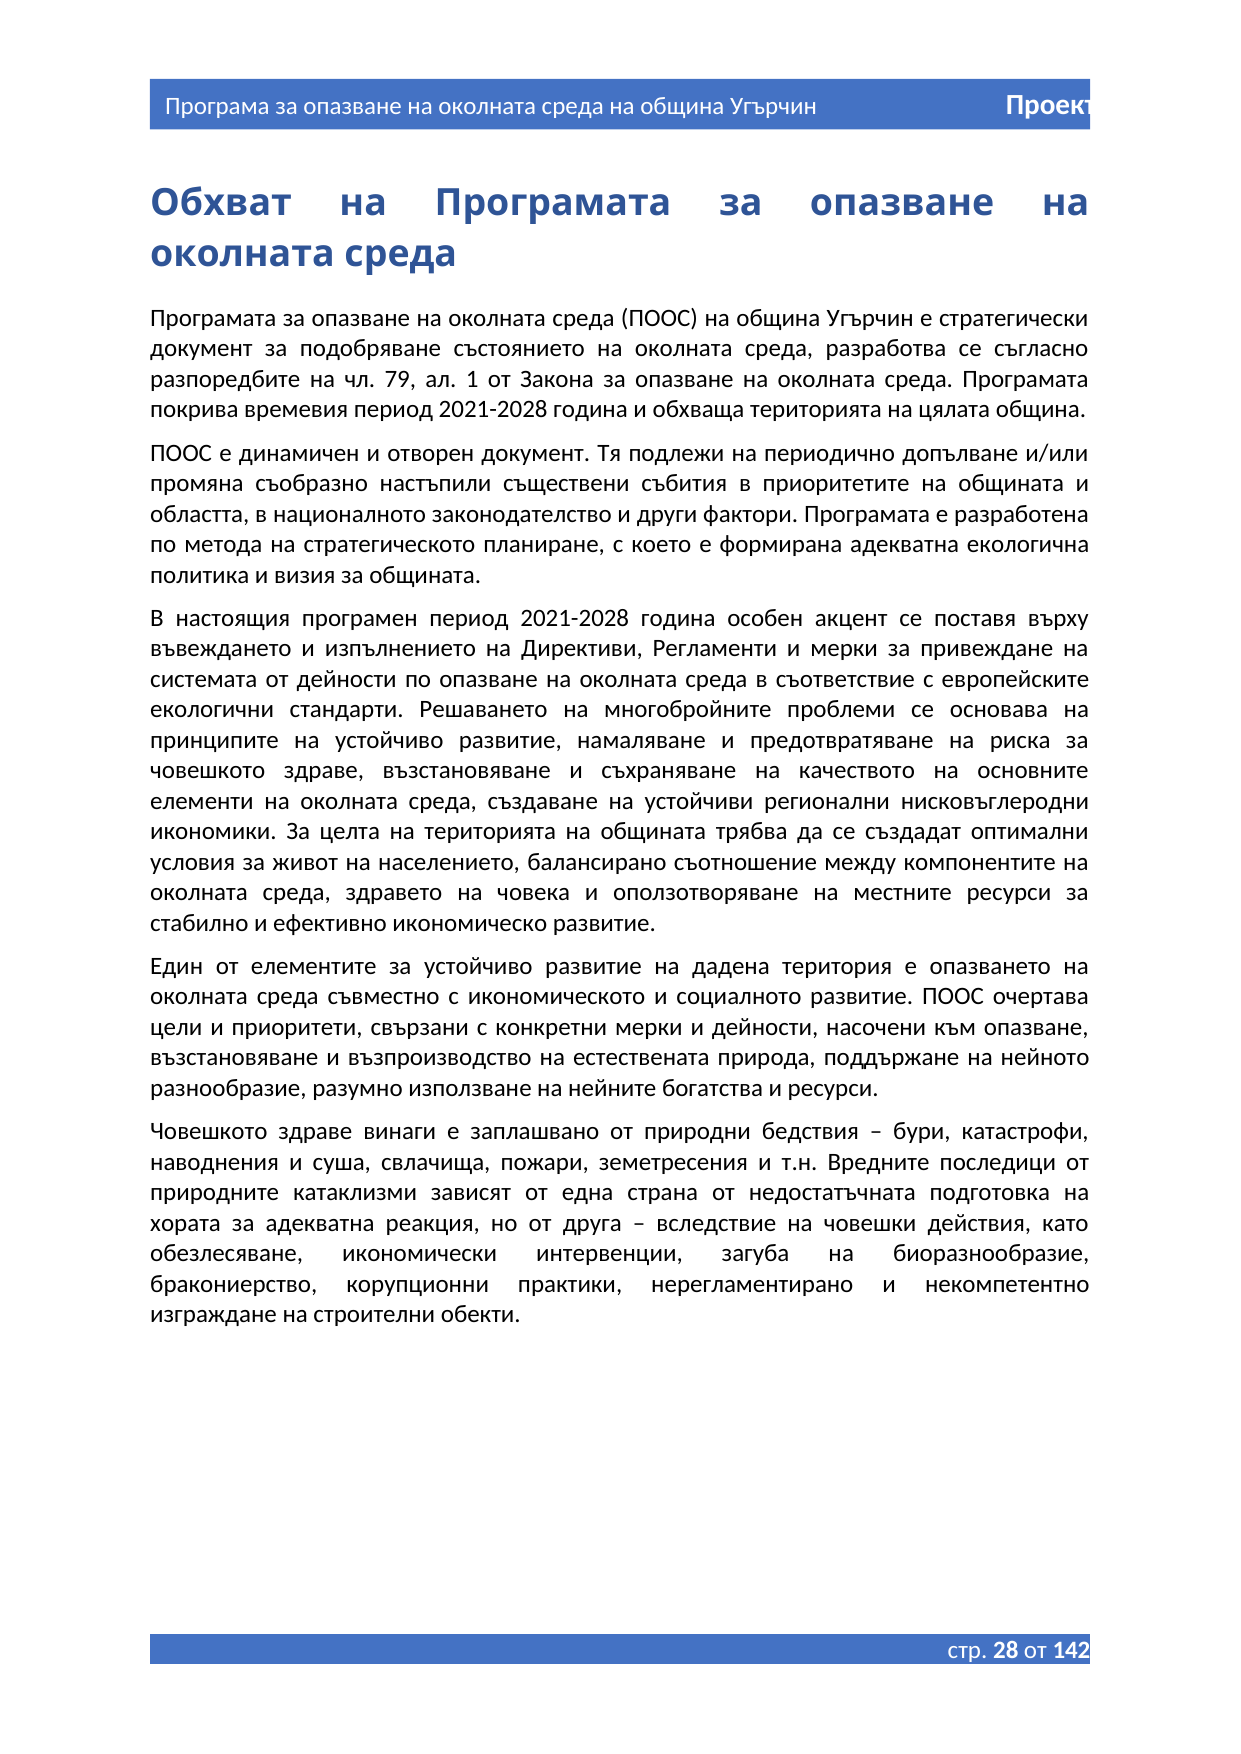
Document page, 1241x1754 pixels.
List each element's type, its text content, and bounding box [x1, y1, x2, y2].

subtitle Обхват на Програмата за опазване на околната среда [150, 175, 1090, 277]
text ПООС е динамичен и отворен документ. Тя подлежи на периодично допълване и/или промяна съобразно настъпили съществени събития в приоритетите на общината и областта, в националното законодателство и други фактори. Програмата е разработена по метода на стратегическото планиране, с което е формирана адекватна екологична политика и визия за общината. [150, 437, 1090, 589]
text Един от елементите за устойчиво развитие на дадена територия е опазването на околната среда съвместно с икономическото и социалното развитие. ПООС очертава цели и приоритети, свързани с конкретни мерки и дейности, насочени към опазване, възстановяване и възпроизводство на естествената природа, поддържане на нейното разнообразие, разумно използване на нейните богатства и ресурси. [150, 950, 1090, 1103]
text Човешкото здраве винаги е заплашвано от природни бедствия – бури, катастрофи, наводнения и суша, свлачища, пожари, земетресения и т.н. Вредните последици от природните катаклизми зависят от една страна от недостатъчната подготовка на хората за адекватна реакция, но от друга – вследствие на човешки действия, като обезлесяване, икономически интервенции, загуба на биоразнообразие, бракониерство, корупционни практики, нерегламентирано и некомпетентно изграждане на строителни обекти. [150, 1115, 1090, 1329]
text Програмата за опазване на околната среда (ПООС) на община Угърчин е стратегически документ за подобряване състоянието на околната среда, разработва се съгласно разпоредбите на чл. 79, ал. 1 от Закона за опазване на околната среда. Програмата покрива времевия период 2021-2028 година и обхваща територията на цялата община. [150, 302, 1090, 424]
text В настоящия програмен период 2021-2028 година особен акцент се поставя върху въвеждането и изпълнението на Директиви, Регламенти и мерки за привеждане на системата от дейности по опазване на околната среда в съответствие с европейските екологични стандарти. Решаването на многобройните проблеми се основава на принципите на устойчиво развитие, намаляване и предотвратяване на риска за човешкото здраве, възстановяване и съхраняване на качеството на основните елементи на околната среда, създаване на устойчиви регионални нисковъглеродни икономики. За целта на територията на общината трябва да се създадат оптимални условия за живот на населението, балансирано съотношение между компонентите на околната среда, здравето на човека и оползотворяване на местните ресурси за стабилно и ефективно икономическо развитие. [150, 602, 1090, 937]
